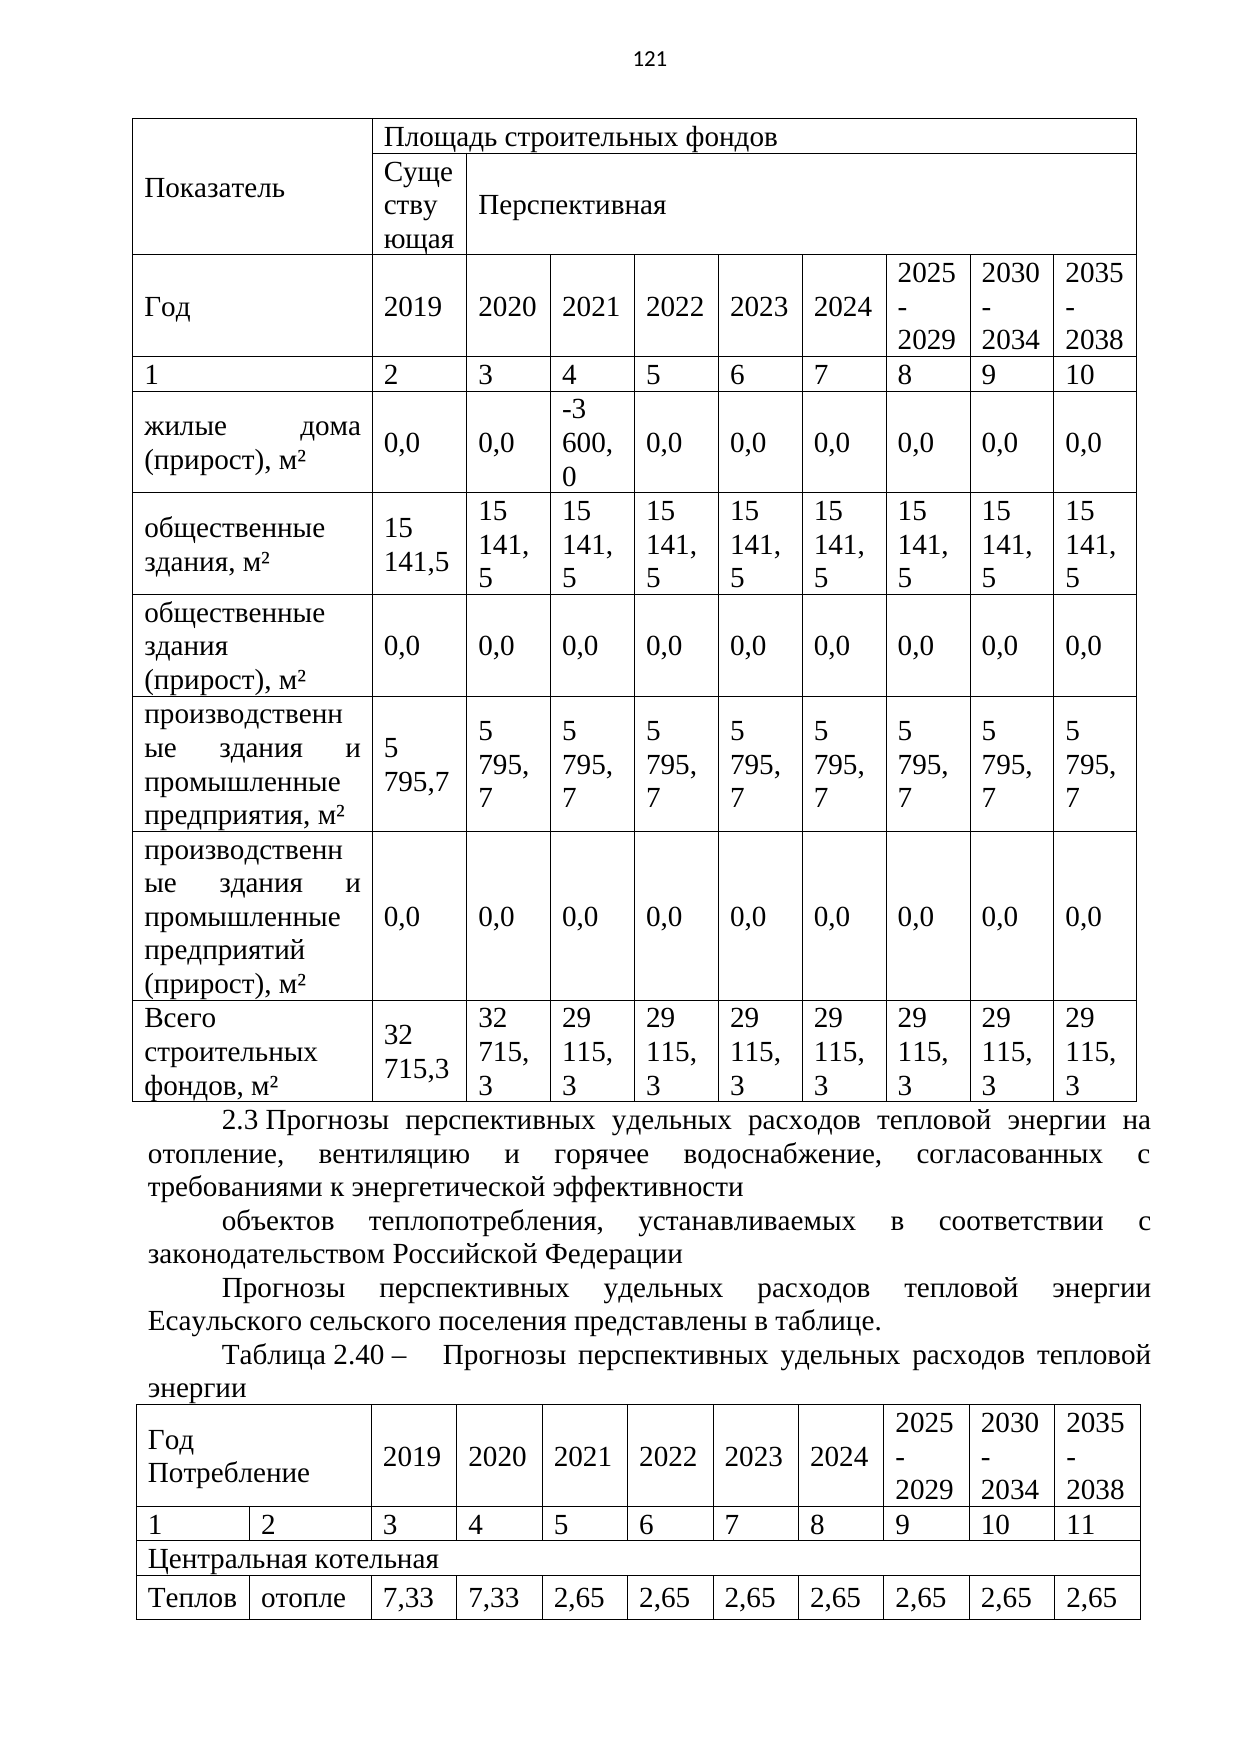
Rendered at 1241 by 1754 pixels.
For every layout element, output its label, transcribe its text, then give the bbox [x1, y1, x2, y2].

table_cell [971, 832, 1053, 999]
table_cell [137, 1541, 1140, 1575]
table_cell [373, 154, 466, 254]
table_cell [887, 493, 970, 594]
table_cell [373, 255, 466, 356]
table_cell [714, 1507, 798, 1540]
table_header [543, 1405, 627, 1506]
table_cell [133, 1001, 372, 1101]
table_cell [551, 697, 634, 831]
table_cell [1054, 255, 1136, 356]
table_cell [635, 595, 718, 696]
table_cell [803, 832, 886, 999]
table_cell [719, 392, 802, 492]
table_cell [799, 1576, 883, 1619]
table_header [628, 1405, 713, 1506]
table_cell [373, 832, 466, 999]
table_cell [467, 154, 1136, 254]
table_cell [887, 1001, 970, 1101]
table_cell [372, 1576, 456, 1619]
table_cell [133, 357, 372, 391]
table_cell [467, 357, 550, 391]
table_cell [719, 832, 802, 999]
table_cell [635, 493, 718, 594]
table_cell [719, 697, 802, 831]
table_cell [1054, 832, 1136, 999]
text Прогнозы перспективных удельных расходов тепловой энергии Есаульского сельского поселения представлены в таблице. [148, 1270, 1152, 1337]
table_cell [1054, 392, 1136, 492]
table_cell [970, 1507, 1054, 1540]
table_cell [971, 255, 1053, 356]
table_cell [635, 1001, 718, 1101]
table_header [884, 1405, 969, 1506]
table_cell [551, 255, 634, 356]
list Прогнозы перспективных удельных расходов тепловой энергии [148, 1337, 1152, 1404]
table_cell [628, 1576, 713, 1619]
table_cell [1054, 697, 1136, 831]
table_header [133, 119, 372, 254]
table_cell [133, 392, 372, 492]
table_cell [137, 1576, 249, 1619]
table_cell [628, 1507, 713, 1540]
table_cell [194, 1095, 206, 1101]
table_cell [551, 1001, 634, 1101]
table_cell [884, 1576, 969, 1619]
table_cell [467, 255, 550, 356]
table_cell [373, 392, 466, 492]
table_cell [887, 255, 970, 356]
subtitle объектов теплопотребления, устанавливаемых в соответствии с законодательством Российской Федерации [148, 1203, 1152, 1270]
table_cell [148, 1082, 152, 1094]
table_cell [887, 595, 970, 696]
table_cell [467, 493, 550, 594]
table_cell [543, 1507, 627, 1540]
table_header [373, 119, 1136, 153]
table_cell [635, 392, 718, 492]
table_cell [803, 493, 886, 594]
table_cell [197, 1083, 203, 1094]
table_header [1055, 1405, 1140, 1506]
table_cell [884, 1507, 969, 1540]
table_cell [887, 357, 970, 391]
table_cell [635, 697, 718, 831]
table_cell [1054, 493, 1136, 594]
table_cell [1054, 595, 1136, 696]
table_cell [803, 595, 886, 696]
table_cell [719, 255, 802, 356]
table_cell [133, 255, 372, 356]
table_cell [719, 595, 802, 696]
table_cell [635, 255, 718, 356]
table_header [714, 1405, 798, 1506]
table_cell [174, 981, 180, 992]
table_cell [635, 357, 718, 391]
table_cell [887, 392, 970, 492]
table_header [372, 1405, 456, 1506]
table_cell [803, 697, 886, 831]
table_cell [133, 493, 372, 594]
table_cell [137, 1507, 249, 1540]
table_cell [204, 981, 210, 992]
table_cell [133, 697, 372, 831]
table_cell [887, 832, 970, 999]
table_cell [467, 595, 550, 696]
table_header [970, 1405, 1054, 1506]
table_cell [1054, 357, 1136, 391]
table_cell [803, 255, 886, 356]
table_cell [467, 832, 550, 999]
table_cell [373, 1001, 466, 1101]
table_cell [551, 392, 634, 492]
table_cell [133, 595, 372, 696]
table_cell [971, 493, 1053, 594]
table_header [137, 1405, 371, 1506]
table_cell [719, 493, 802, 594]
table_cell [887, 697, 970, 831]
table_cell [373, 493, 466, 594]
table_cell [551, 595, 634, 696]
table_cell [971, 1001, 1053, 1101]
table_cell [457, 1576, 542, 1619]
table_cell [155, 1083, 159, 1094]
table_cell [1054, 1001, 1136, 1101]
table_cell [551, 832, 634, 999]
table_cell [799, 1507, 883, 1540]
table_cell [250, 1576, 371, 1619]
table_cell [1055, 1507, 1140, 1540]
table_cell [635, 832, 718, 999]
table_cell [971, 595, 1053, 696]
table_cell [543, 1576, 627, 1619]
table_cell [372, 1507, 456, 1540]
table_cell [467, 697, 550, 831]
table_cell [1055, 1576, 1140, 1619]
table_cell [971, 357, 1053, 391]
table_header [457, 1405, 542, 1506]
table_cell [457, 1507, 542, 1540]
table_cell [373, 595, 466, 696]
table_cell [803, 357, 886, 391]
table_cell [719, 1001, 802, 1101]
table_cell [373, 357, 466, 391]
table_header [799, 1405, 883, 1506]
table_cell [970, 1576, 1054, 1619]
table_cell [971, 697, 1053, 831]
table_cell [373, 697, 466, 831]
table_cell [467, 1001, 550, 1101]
subtitle 2.3 Прогнозы перспективных удельных расходов тепловой энергии на отопление, вентиляцию и горячее водоснабжение, согласованных с требованиями к энергетической эффективности [148, 1102, 1152, 1203]
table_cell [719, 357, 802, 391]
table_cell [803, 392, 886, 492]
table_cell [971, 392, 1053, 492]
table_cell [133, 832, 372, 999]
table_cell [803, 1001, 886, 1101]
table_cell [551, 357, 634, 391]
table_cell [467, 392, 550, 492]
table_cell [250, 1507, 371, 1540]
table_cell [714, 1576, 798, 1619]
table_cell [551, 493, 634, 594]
